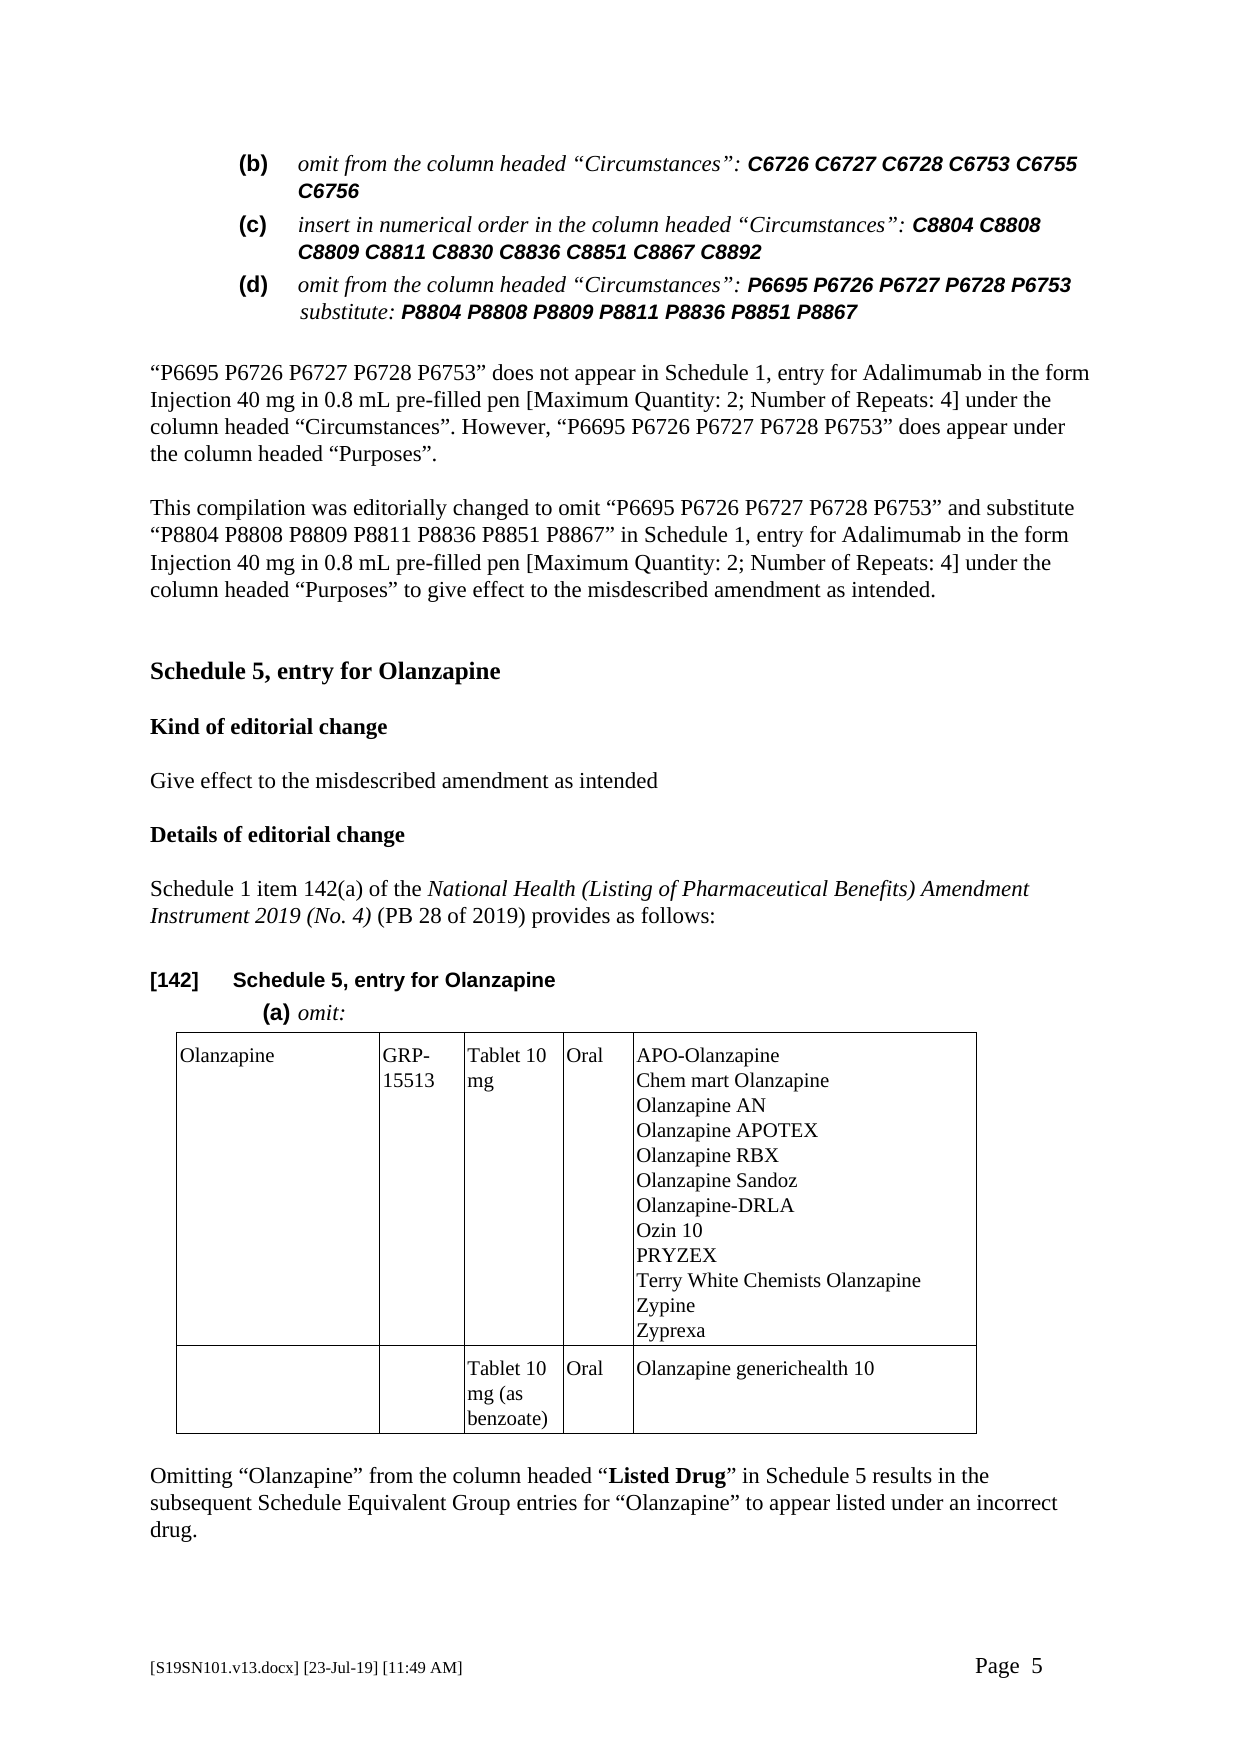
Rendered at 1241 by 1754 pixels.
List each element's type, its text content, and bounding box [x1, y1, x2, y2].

text Omitting “Olanzapine” from the column headed “Listed Drug” in Schedule 5 results in the subsequent Schedule Equivalent Group entries for “Olanzapine” to appear listed under an incorrect drug. [150, 1461, 1090, 1542]
table_cell Oral [564, 1346, 633, 1433]
table_cell [177, 1346, 379, 1433]
list (a) omit: [262, 998, 1090, 1026]
table_header Olanzapine [177, 1033, 379, 1345]
text Details of editorial change [150, 820, 1090, 847]
table_header Tablet 10 mg [465, 1033, 563, 1345]
text “P6695 P6726 P6727 P6728 P6753” does not appear in Schedule 1, entry for Adalimumab in the form Injection 40 mg in 0.8 mL pre-filled pen [Maximum Quantity: 2; Number of Repeats: 4] under the column headed “Circumstances”. However, “P6695 P6726 P6727 P6728 P6753” does appear under the column headed “Purposes”. [150, 358, 1090, 467]
table_header GRP-15513 [380, 1033, 464, 1345]
text Schedule 5, entry for Olanzapine [150, 656, 1090, 685]
text Give effect to the misdescribed amendment as intended [150, 766, 1090, 793]
list [142] Schedule 5, entry for Olanzapine [150, 968, 1090, 992]
table_cell Olanzapine generichealth 10 [634, 1346, 976, 1433]
text This compilation was editorially changed to omit “P6695 P6726 P6727 P6728 P6753” and substitute “P8804 P8808 P8809 P8811 P8836 P8851 P8867” in Schedule 1, entry for Adalimumab in the form Injection 40 mg in 0.8 mL pre-filled pen [Maximum Quantity: 2; Number of Repeats: 4] under the column headed “Purposes” to give effect to the misdescribed amendment as intended. [150, 494, 1090, 602]
table_cell [380, 1346, 464, 1433]
text Kind of editorial change [150, 712, 1090, 739]
table_header Oral [564, 1033, 633, 1345]
list (c) insert in numerical order in the column headed “Circumstances”: C8804 C8808 C8809 C8811 C8830 C8836 C8851 C8867 C8892 [239, 210, 1090, 264]
text Schedule 1 item 142(a) of the National Health (Listing of Pharmaceutical Benefits) Amendment Instrument 2019 (No. 4) (PB 28 of 2019) provides as follows: [150, 874, 1090, 929]
list (b) omit from the column headed “Circumstances”: C6726 C6727 C6728 C6753 C6755 C6756 [239, 150, 1090, 204]
list (d) omit from the column headed “Circumstances”: P6695 P6726 P6727 P6728 P6753 substitute: P8804 P8808 P8809 P8811 P8836 P8851 P8867 [239, 271, 1090, 325]
table_cell Tablet 10 mg (as benzoate) [465, 1346, 563, 1433]
table_header APO-Olanzapine Chem mart Olanzapine Olanzapine AN Olanzapine APOTEX Olanzapine RBX Olanzapine Sandoz Olanzapine-DRLA Ozin 10 PRYZEX Terry White Chemists Olanzapine Zypine Zyprexa [634, 1033, 976, 1345]
